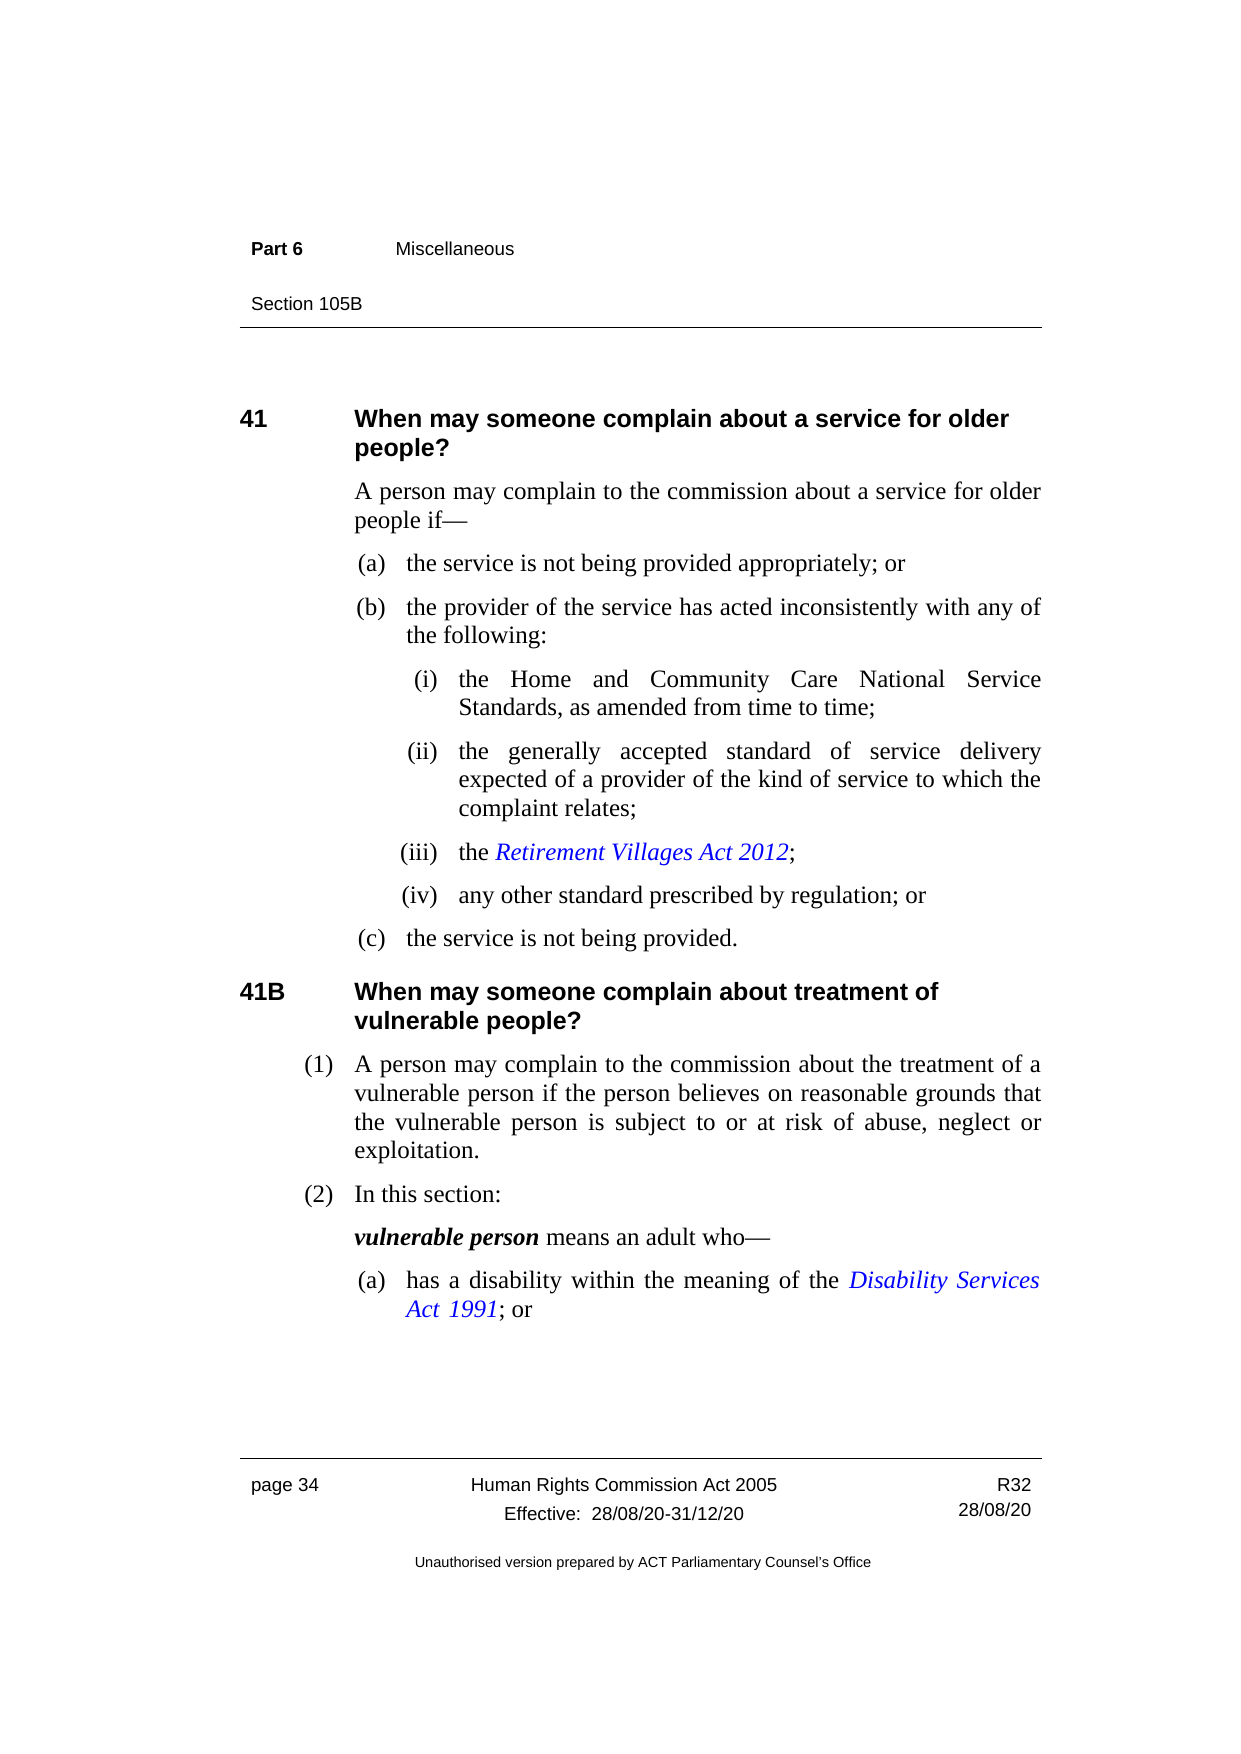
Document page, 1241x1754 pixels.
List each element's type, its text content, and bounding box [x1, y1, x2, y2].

text (iv) any other standard prescribed by regulation; or [239, 880, 1042, 909]
text (ii) the generally accepted standard of service delivery expected of a provider of the kind of service to which the complaint relates; [239, 736, 1042, 822]
text (1) A person may complain to the commission about the treatment of a vulnerable person if the person believes on reasonable grounds that the vulnerable person is subject to or at risk of abuse, neglect or exploitation. [239, 1049, 1042, 1164]
text vulnerable person means an adult who— [354, 1222, 1042, 1251]
text (c) the service is not being provided. [239, 923, 1042, 952]
text (iii) the Retirement Villages Act 2012; [239, 837, 1042, 865]
text (a) the service is not being provided appropriately; or [239, 548, 1042, 577]
text 41 When may someone complain about a service for older people? [239, 404, 1042, 462]
text (i) the Home and Community Care National Service Standards, as amended from time to time; [239, 664, 1042, 721]
text (b) the provider of the service has acted inconsistently with any of the following: [239, 592, 1042, 649]
text (2) In this section: [239, 1179, 1042, 1207]
text (a) has a disability within the meaning of the Disability Services Act 1991; or [239, 1265, 1042, 1323]
text 41B When may someone complain about treatment of vulnerable people? [239, 977, 1042, 1034]
text A person may complain to the commission about a service for older people if— [354, 476, 1042, 534]
